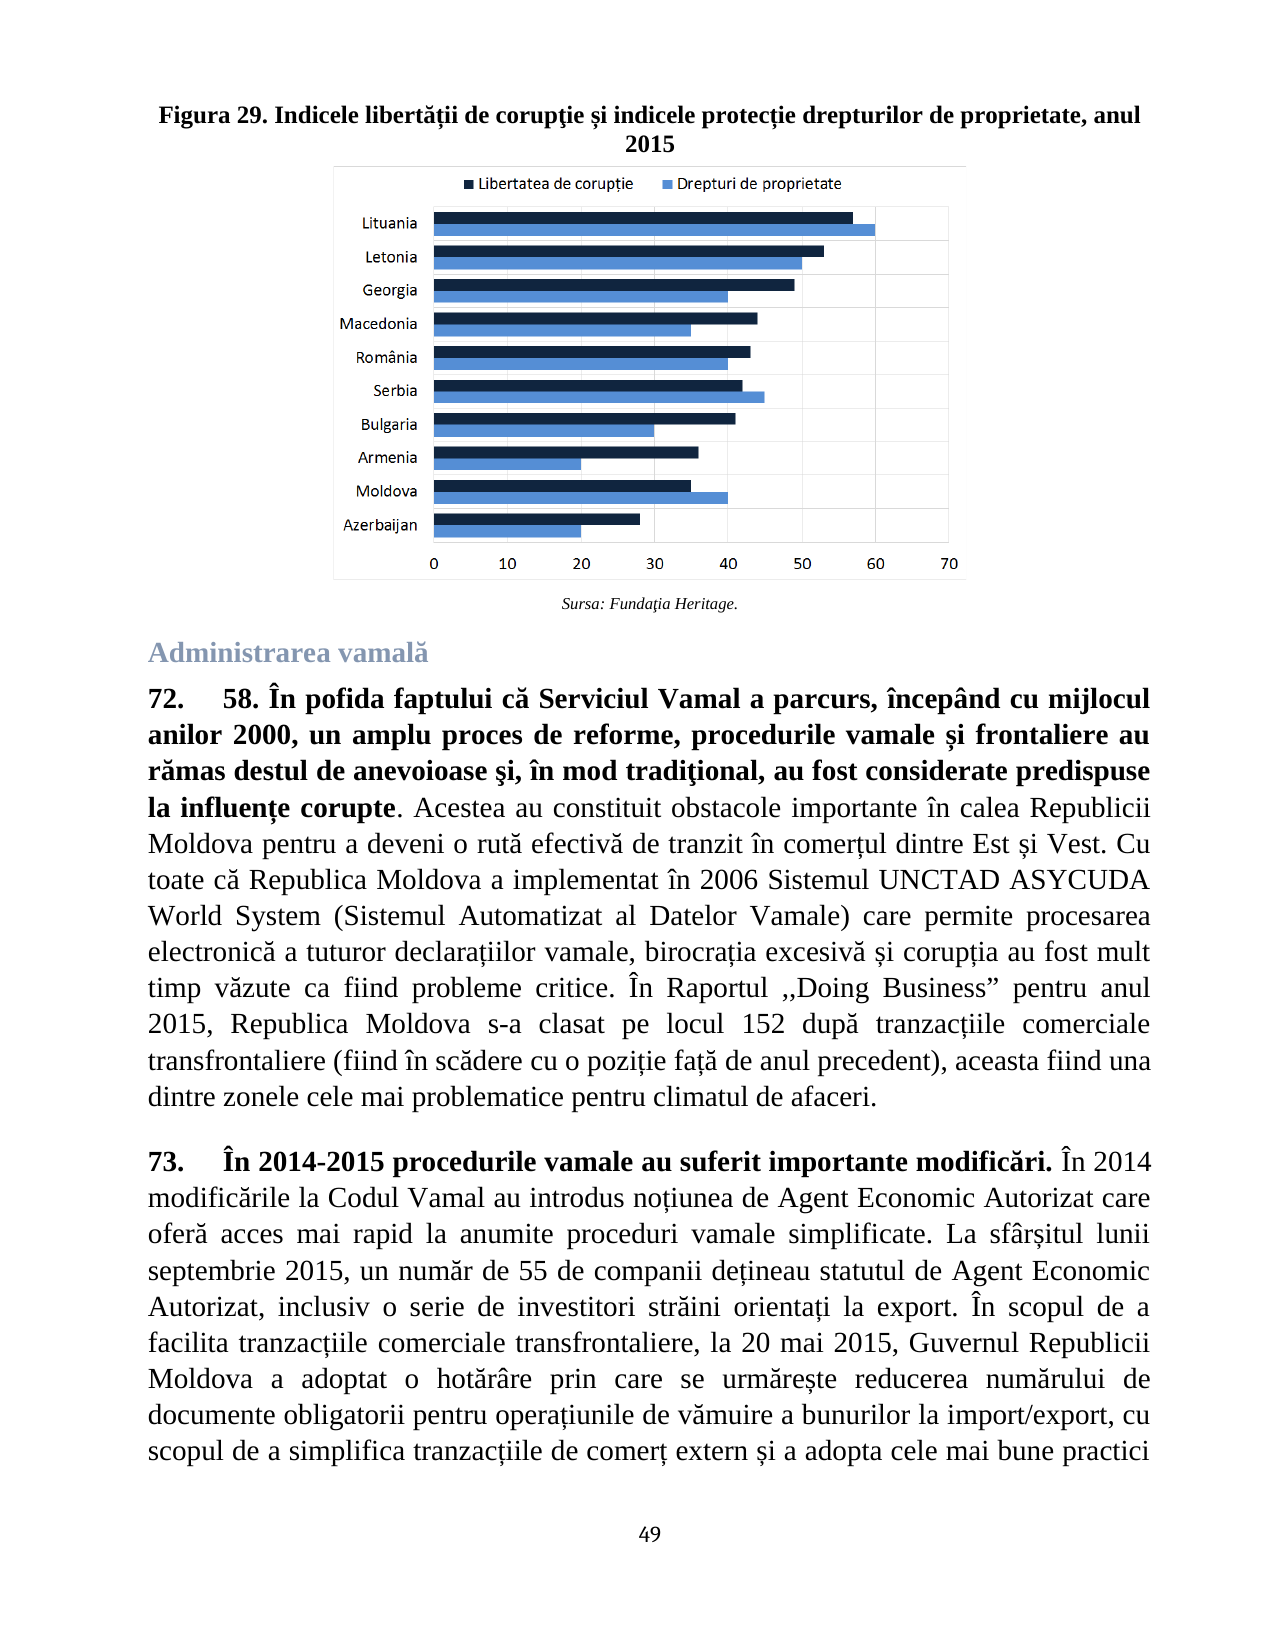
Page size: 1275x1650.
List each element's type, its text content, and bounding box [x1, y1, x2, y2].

picture [333, 166, 967, 580]
text Figura 29. Indicele libertății de corupţie și indicele protecție drepturilor de proprietate, anul 2015 [148, 100, 1152, 158]
list 58. În pofida faptului că Serviciul Vamal a parcurs, începând cu mijlocul anilor 2000, un amplu proces de reforme, procedurile vamale și frontaliere au rămas destul de anevoioase şi, în mod tradiţional, au fost considerate predispuse la influențe corupte. Acestea au constituit obstacole importante în calea Republicii Moldova pentru a deveni o rută efectivă de tranzit în comerțul dintre Est și Vest. Cu toate că Republica Moldova a implementat în 2006 Sistemul UNCTAD ASYCUDA World System (Sistemul Automatizat al Datelor Vamale) care permite procesarea electronică a tuturor declarațiilor vamale, birocrația excesivă și corupția au fost mult timp văzute ca fiind probleme critice. În Raportul ,,Doing Business” pentru anul 2015, Republica Moldova s-a clasat pe locul 152 după tranzacțiile comerciale transfrontaliere (fiind în scădere cu o poziție față de anul precedent), aceasta fiind una dintre zonele cele mai problematice pentru climatul de afaceri. [148, 681, 1152, 1112]
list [148, 1144, 1152, 1467]
text Sursa: Fundaţia Heritage. [148, 594, 1152, 613]
subtitle Administrarea vamală [148, 635, 1152, 669]
